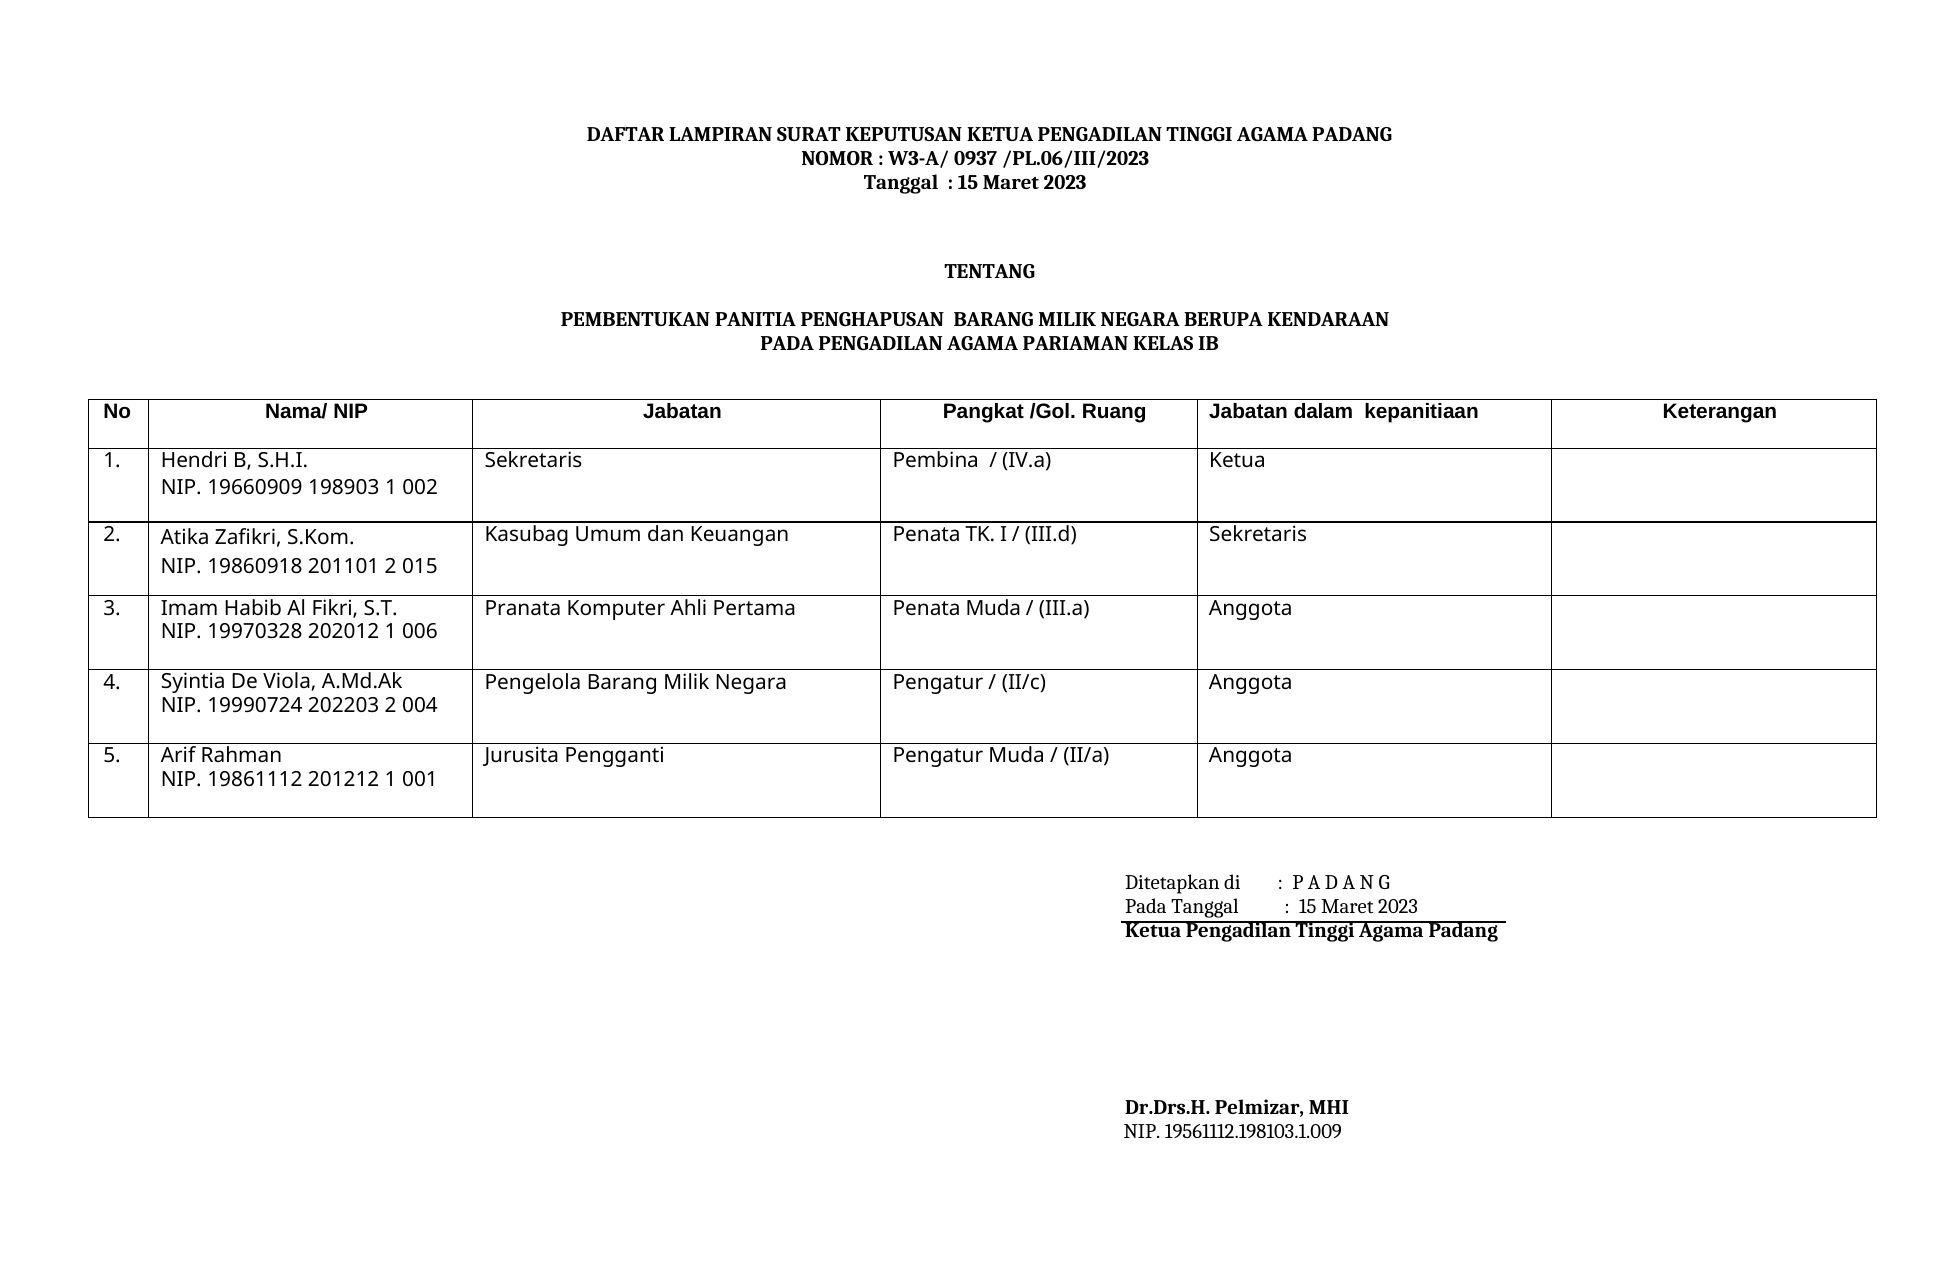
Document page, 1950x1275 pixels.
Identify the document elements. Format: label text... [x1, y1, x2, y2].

table_header Pangkat /Gol. Ruang [881, 400, 1197, 448]
text DAFTAR LAMPIRAN SURAT KEPUTUSAN KETUA PENGADILAN TINGGI AGAMA PADANG [75, 123, 1904, 147]
text Dr.Drs.H. Pelmizar, MHI [75, 1096, 1904, 1119]
text NOMOR : W3-A/ 0937 /PL.06/III/2023 [75, 147, 1875, 171]
table_cell 3. [89, 596, 148, 669]
table_cell Atika Zafikri, S.Kom. NIP. 19860918 201101 2 015 [149, 523, 472, 595]
table_header Nama/ NIP [149, 400, 472, 448]
table_cell [1552, 449, 1876, 521]
table_cell Pengatur Muda / (II/a) [881, 744, 1197, 817]
table_header Jabatan [473, 400, 880, 448]
table_cell [1552, 670, 1876, 743]
table_cell Pengatur / (II/c) [881, 670, 1197, 743]
table_header Keterangan [1552, 400, 1876, 448]
table_cell Pembina / (IV.a) [881, 449, 1197, 521]
table_cell [1552, 596, 1876, 669]
text Ketua Pengadilan Tinggi Agama Padang [695, 918, 1904, 942]
table_cell Anggota [1198, 596, 1551, 669]
table_cell Imam Habib Al Fikri, S.T. NIP. 19970328 202012 1 006 [149, 596, 472, 669]
table_cell Jurusita Pengganti [473, 744, 880, 817]
table_cell Penata TK. I / (III.d) [881, 523, 1197, 595]
table_cell Sekretaris [1198, 523, 1551, 595]
table_cell Ketua [1198, 449, 1551, 521]
text Tanggal : 15 Maret 2023 [75, 171, 1875, 195]
table_cell Sekretaris [473, 449, 880, 521]
table_cell Hendri B, S.H.I. NIP. 19660909 198903 1 002 [149, 449, 472, 521]
table_cell 4. [89, 670, 148, 743]
table_cell Penata Muda / (III.a) [881, 596, 1197, 669]
table_cell 2. [89, 523, 148, 595]
table_cell [1552, 744, 1876, 817]
table_cell Syintia De Viola, A.Md.Ak NIP. 19990724 202203 2 004 [149, 670, 472, 743]
text PEMBENTUKAN PANITIA PENGHAPUSAN BARANG MILIK NEGARA BERUPA KENDARAAN [75, 307, 1875, 331]
text TENTANG [75, 259, 1904, 283]
table_cell 1. [89, 449, 148, 521]
table_cell [1552, 523, 1876, 595]
text NIP. 19561112.198103.1.009 [75, 1119, 1904, 1143]
table_cell Arif Rahman NIP. 19861112 201212 1 001 [149, 744, 472, 817]
table_cell Anggota [1198, 670, 1551, 743]
table_header No [89, 400, 148, 448]
table_header Jabatan dalam kepanitiaan [1198, 400, 1551, 448]
table_cell Kasubag Umum dan Keuangan [473, 523, 880, 595]
text Ditetapkan di : P A D A N G [693, 870, 1904, 894]
table_cell 5. [89, 744, 148, 817]
table_cell Anggota [1198, 744, 1551, 817]
text Pada Tanggal : 15 Maret 2023Maret [695, 894, 1904, 918]
text PADA PENGADILAN AGAMA PARIAMAN KELAS IB [75, 331, 1904, 355]
table_cell Pengelola Barang Milik Negara [473, 670, 880, 743]
table_cell Pranata Komputer Ahli Pertama [473, 596, 880, 669]
